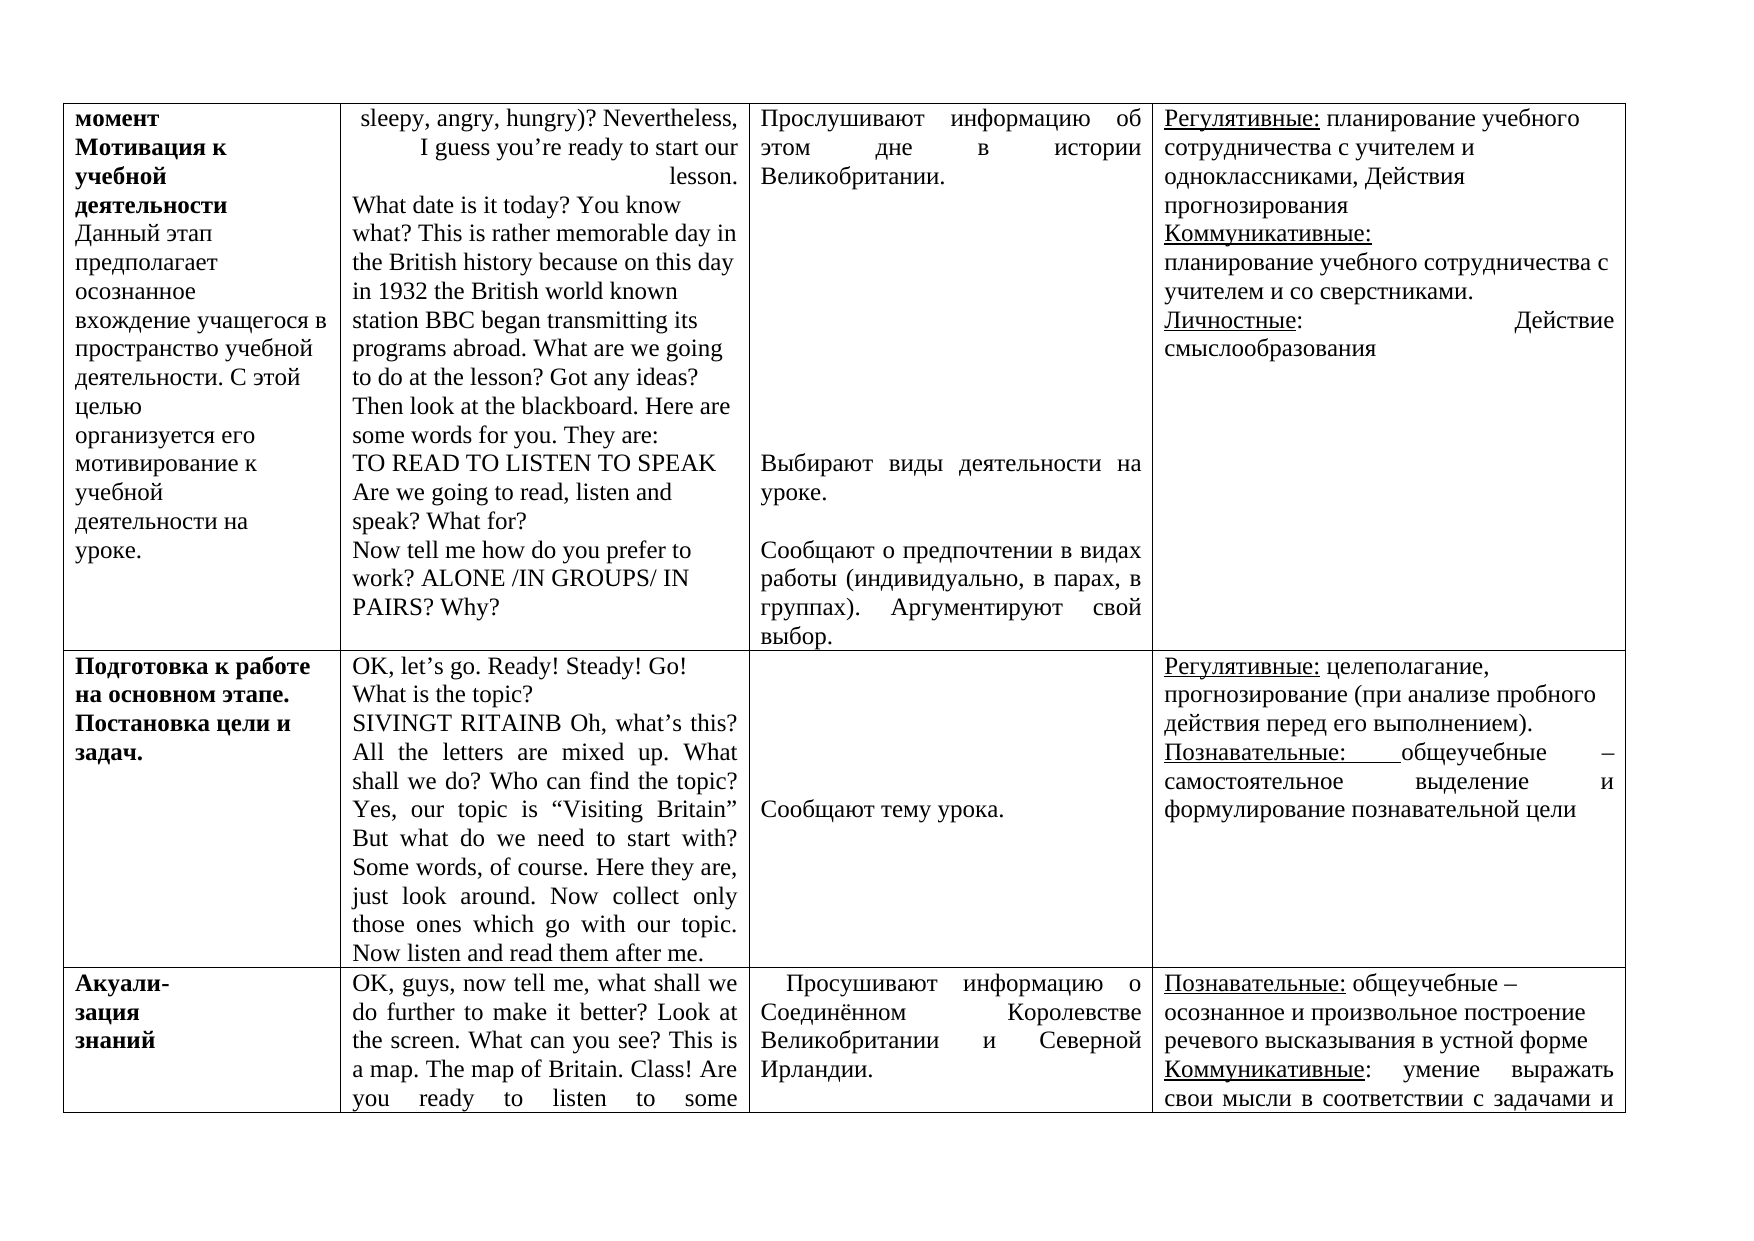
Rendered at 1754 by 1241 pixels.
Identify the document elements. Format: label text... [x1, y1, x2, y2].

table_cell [341, 968, 749, 1112]
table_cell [1153, 968, 1625, 1112]
table_cell OK, let’s go. Ready! Steady! Go! What is the topic? SIVINGT RITAINB Oh, what’s this? All the letters are mixed up. What shall we do? Who can find the topic? Yes, our topic is “Visiting Britain” But what do we need to start with? Some words, of course. Here they are, just look around. Now collect only those ones which go with our topic. Now listen and read them after me. [341, 651, 749, 967]
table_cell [1153, 104, 1625, 650]
table_cell Регулятивные: целеполагание, прогнозирование (при анализе пробного действия перед его выполнением). Познавательные: общеучебные – самостоятельное выделение и формулирование познавательной цели [1153, 651, 1625, 967]
table_cell Сообщают тему урока. [750, 651, 1152, 967]
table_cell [750, 104, 1152, 650]
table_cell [64, 104, 340, 650]
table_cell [64, 968, 340, 1112]
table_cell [341, 104, 749, 650]
table_cell Подготовка к работе на основном этапе. Постановка цели и задач. [64, 651, 340, 967]
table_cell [750, 968, 1152, 1112]
